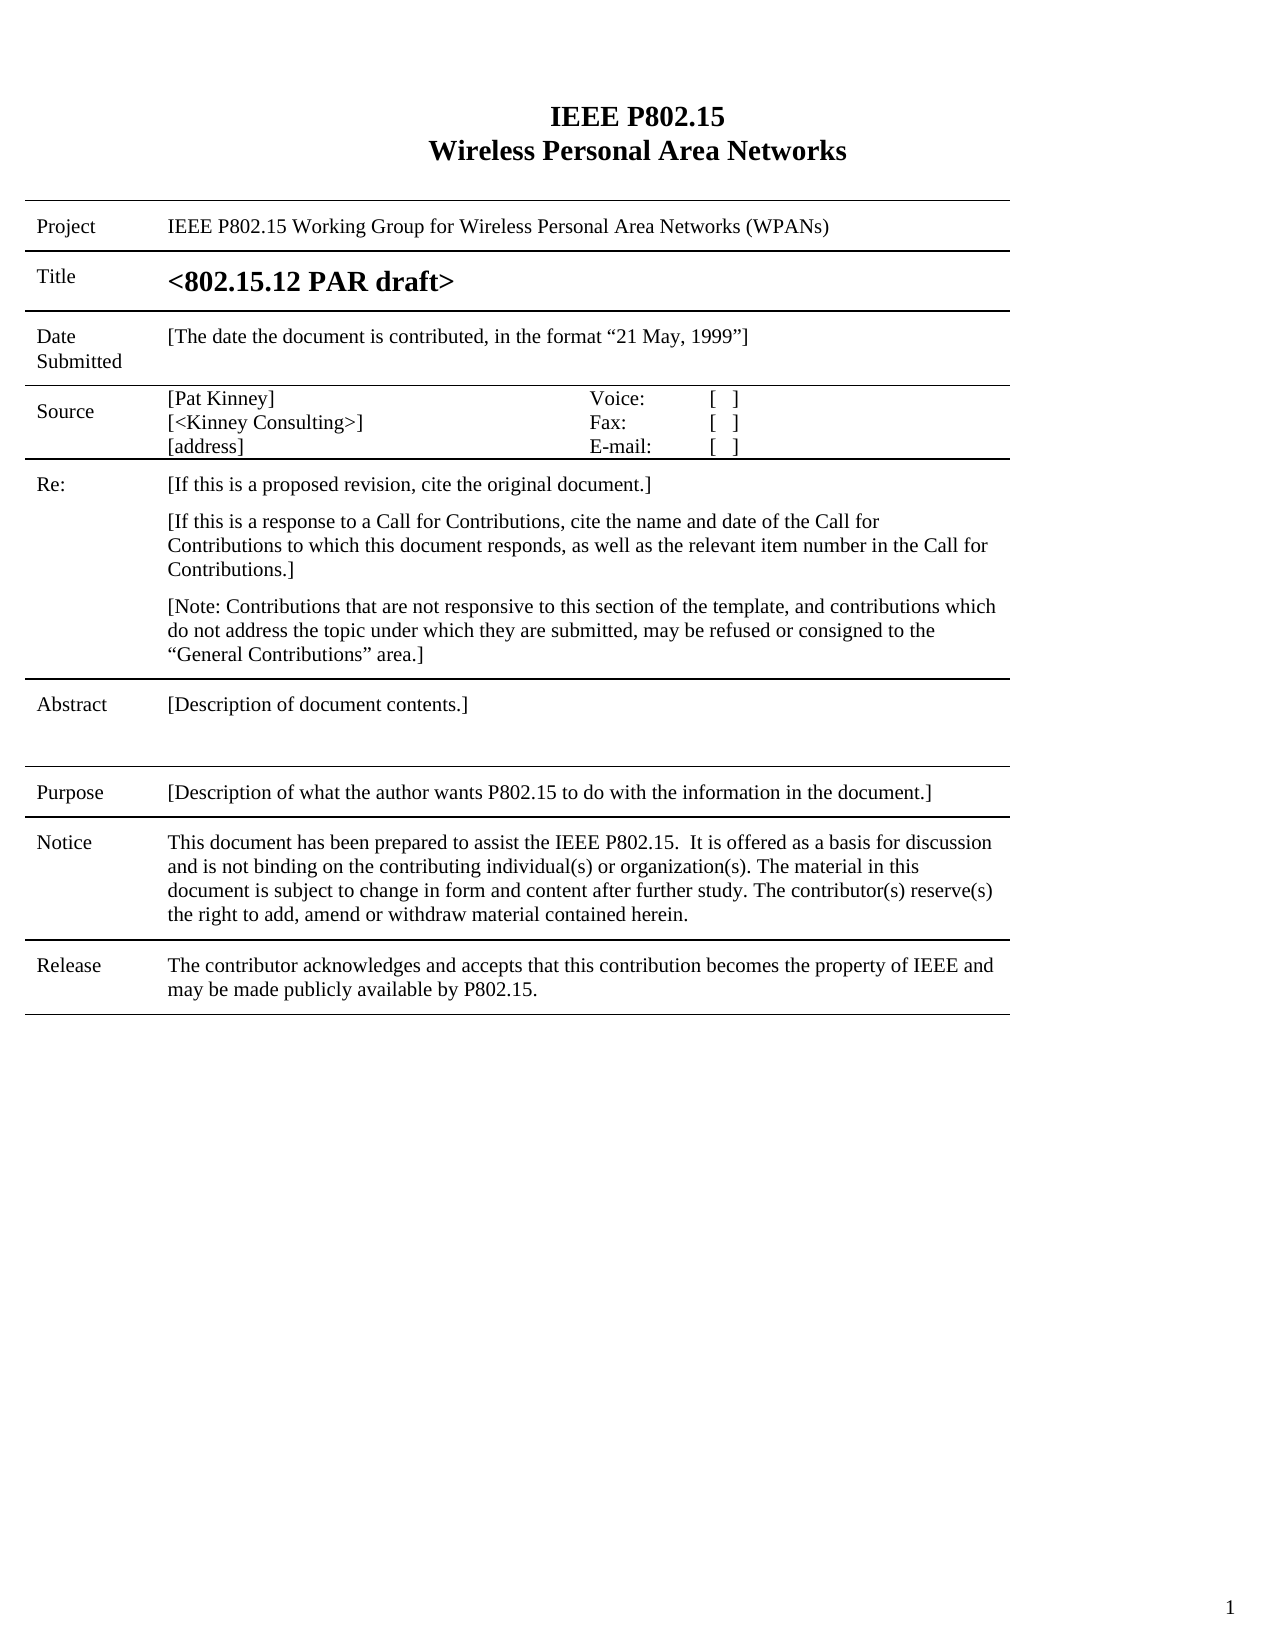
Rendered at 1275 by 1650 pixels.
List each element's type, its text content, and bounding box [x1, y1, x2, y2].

table_cell [If this is a proposed revision, cite the original document.] [If this is a response to a Call for Contributions, cite the name and date of the Call for Contributions to which this document responds, as well as the relevant item number in the Call for Contributions.] [Note: Contributions that are not responsive to this section of the template, and contributions which do not address the topic under which they are submitted, may be refused or consigned to the “General Contributions” area.] [156, 460, 1009, 678]
table_cell Notice [25, 818, 156, 939]
table_cell Date Submitted [25, 312, 156, 385]
text IEEE P802.15 [25, 99, 1250, 133]
table_header Project [25, 201, 156, 250]
table_cell Voice: [ ] Fax: [ ] E-mail: [ ] [578, 386, 1009, 458]
table_cell [Description of what the author wants P802.15 to do with the information in the document.] [156, 767, 1009, 816]
table_cell Release [25, 941, 156, 1014]
table_cell Title [25, 252, 156, 310]
table_cell [] [] [address] [156, 386, 578, 458]
table_cell Source [25, 386, 156, 458]
text Wireless Personal Area Networks [25, 133, 1250, 166]
table_cell Re: [25, 460, 156, 678]
table_header IEEE P802.15 Working Group for Wireless Personal Area Networks (WPANs) [156, 201, 1009, 250]
table_cell Abstract [25, 680, 156, 766]
table_cell This document has been prepared to assist the IEEE P802.15. It is offered as a basis for discussion and is not binding on the contributing individual(s) or organization(s). The material in this document is subject to change in form and content after further study. The contributor(s) reserve(s) the right to add, amend or withdraw material contained herein. [156, 818, 1009, 939]
table_cell [Description of document contents.] [156, 680, 1009, 766]
table_cell <802.15.12 PAR draft> [156, 252, 1009, 310]
table_cell The contributor acknowledges and accepts that this contribution becomes the property of IEEE and may be made publicly available by P802.15. [156, 941, 1009, 1014]
table_cell Purpose [25, 767, 156, 816]
table_cell [The date the document is contributed, in the format “21 May, 1999”] [156, 312, 1009, 385]
